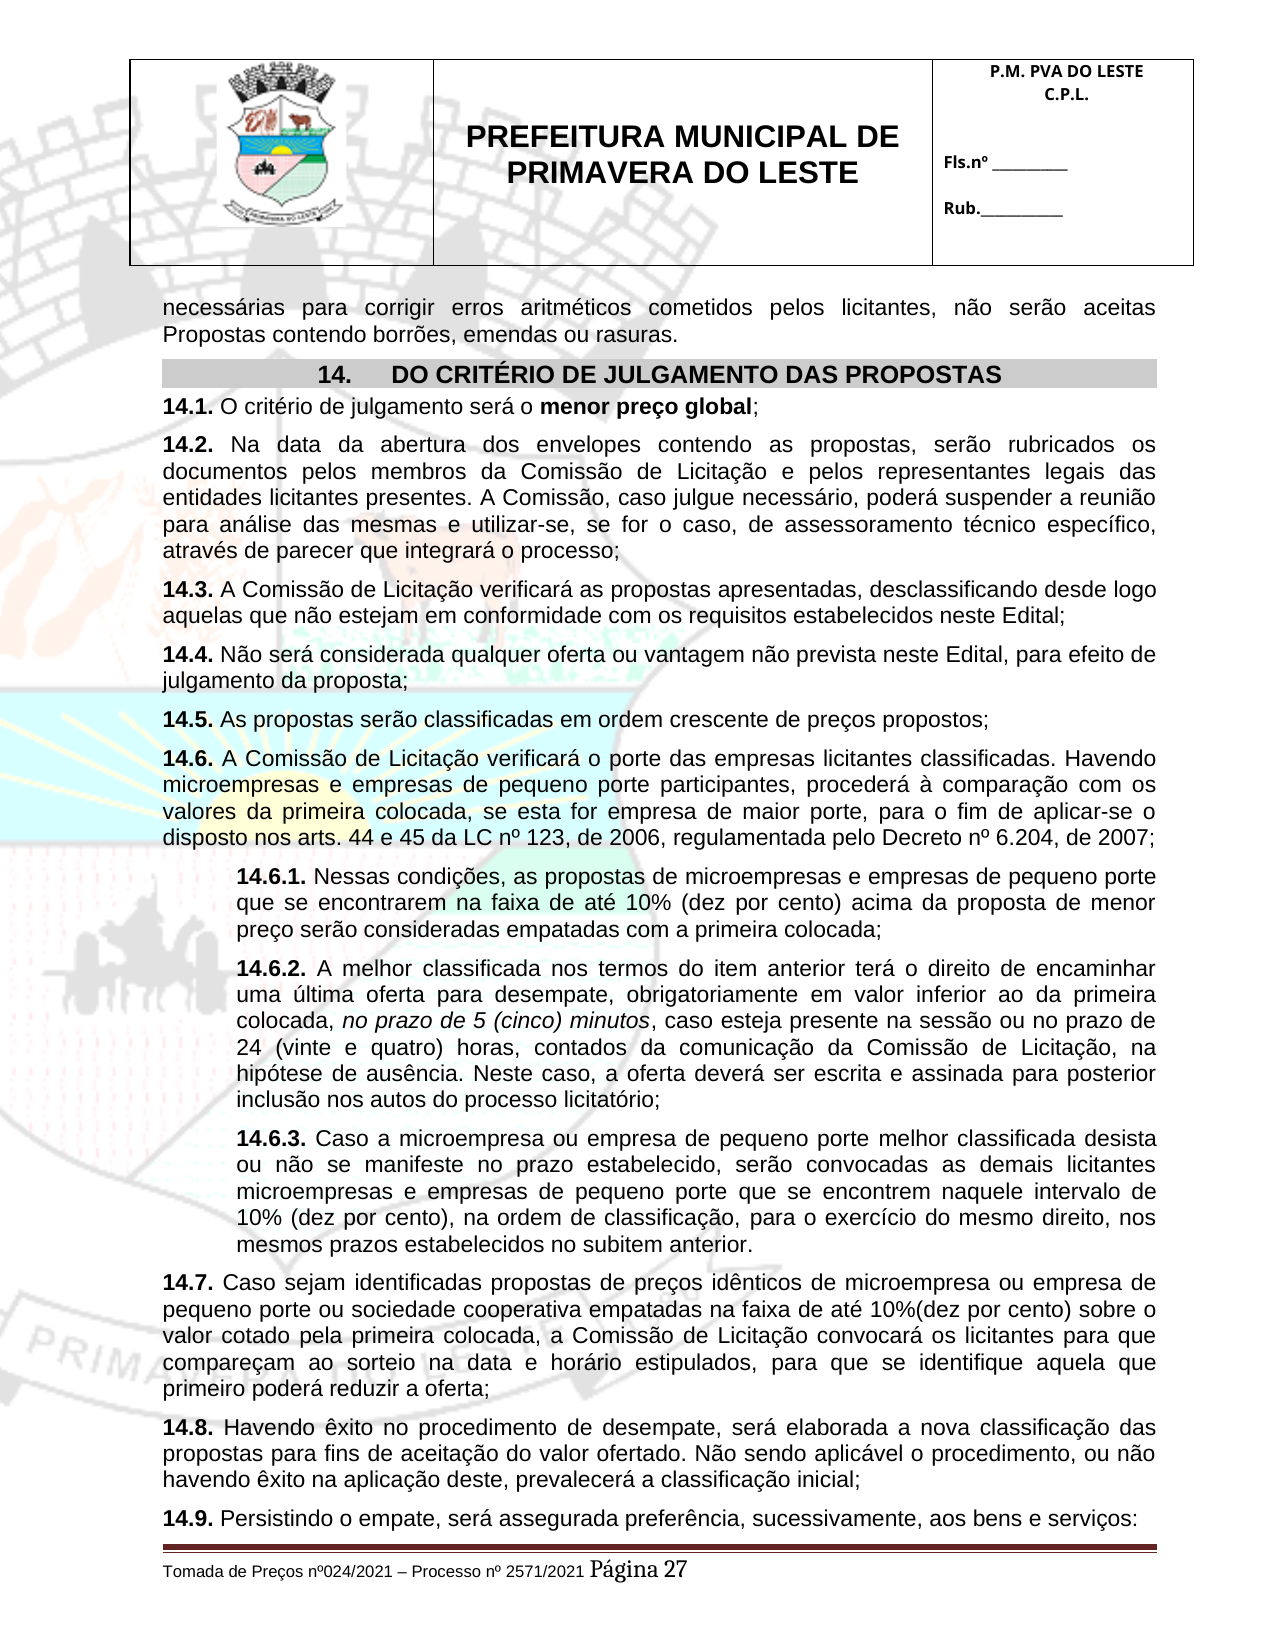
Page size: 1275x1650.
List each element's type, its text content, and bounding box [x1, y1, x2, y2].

text 14.8. Havendo êxito no procedimento de desempate, será elaborada a nova classificação das propostas para fins de aceitação do valor ofertado. Não sendo aplicável o procedimento, ou não havendo êxito na aplicação deste, prevalecerá a classificação inicial; [162, 1414, 1157, 1493]
list 14.3. A Comissão de Licitação verificará as propostas apresentadas, desclassificando desde logo aquelas que não estejam em conformidade com os requisitos estabelecidos neste Edital; [162, 576, 1157, 628]
text 14.1. O critério de julgamento será o menor preço global; [162, 393, 1157, 419]
text 14.6.1. Nessas condições, as propostas de microempresas e empresas de pequeno porte que se encontrarem na faixa de até 10% (dez por cento) acima da proposta de menor preço serão consideradas empatadas com a primeira colocada; [236, 863, 1157, 942]
list 14.2. Na data da abertura dos envelopes contendo as propostas, serão rubricados os documentos pelos membros da Comissão de Licitação e pelos representantes legais das entidades licitantes presentes. A Comissão, caso julgue necessário, poderá suspender a reunião para análise das mesmas e utilizar-se, se for o caso, de assessoramento técnico específico, através de parecer que integrará o processo; [162, 431, 1157, 563]
list 14.6. A Comissão de Licitação verificará o porte das empresas licitantes classificadas. Havendo microempresas e empresas de pequeno porte participantes, procederá à comparação com os valores da primeira colocada, se esta for empresa de maior porte, para o fim de aplicar-se o disposto nos arts. 44 e 45 da LC nº 123, de 2006, regulamentada pelo Decreto nº 6.204, de 2007; [162, 745, 1157, 850]
text 14.7. Caso sejam identificadas propostas de preços idênticos de microempresa ou empresa de pequeno porte ou sociedade cooperativa empatadas na faixa de até 10%(dez por cento) sobre o valor cotado pela primeira colocada, a Comissão de Licitação convocará os licitantes para que compareçam ao sorteio na data e horário estipulados, para que se identifique aquela que primeiro poderá reduzir a oferta; [162, 1269, 1157, 1401]
picture [216, 60, 347, 227]
text DO CRITÉRIO DE JULGAMENTO DAS PROPOSTAS [162, 359, 1157, 388]
list 14.4. Não será considerada qualquer oferta ou vantagem não prevista neste Edital, para efeito de julgamento da proposta; [162, 641, 1157, 694]
text 14.6.2. A melhor classificada nos termos do item anterior terá o direito de encaminhar uma última oferta para desempate, obrigatoriamente em valor inferior ao da primeira colocada, no prazo de 5 (cinco) minutos, caso esteja presente na sessão ou no prazo de 24 (vinte e quatro) horas, contados da comunicação da Comissão de Licitação, na hipótese de ausência. Neste caso, a oferta deverá ser escrita e assinada para posterior inclusão nos autos do processo licitatório; [236, 954, 1157, 1113]
text 14.6.3. Caso a microempresa ou empresa de pequeno porte melhor classificada desista ou não se manifeste no prazo estabelecido, serão convocadas as demais licitantes microempresas e empresas de pequeno porte que se encontrem naquele intervalo de 10% (dez por cento), na ordem de classificação, para o exercício do mesmo direito, nos mesmos prazos estabelecidos no subitem anterior. [236, 1125, 1157, 1257]
list 14.5. As propostas serão classificadas em ordem crescente de preços propostos; [162, 706, 1157, 732]
text 14.9. Persistindo o empate, será assegurada preferência, sucessivamente, aos bens e serviços: [162, 1505, 1157, 1532]
